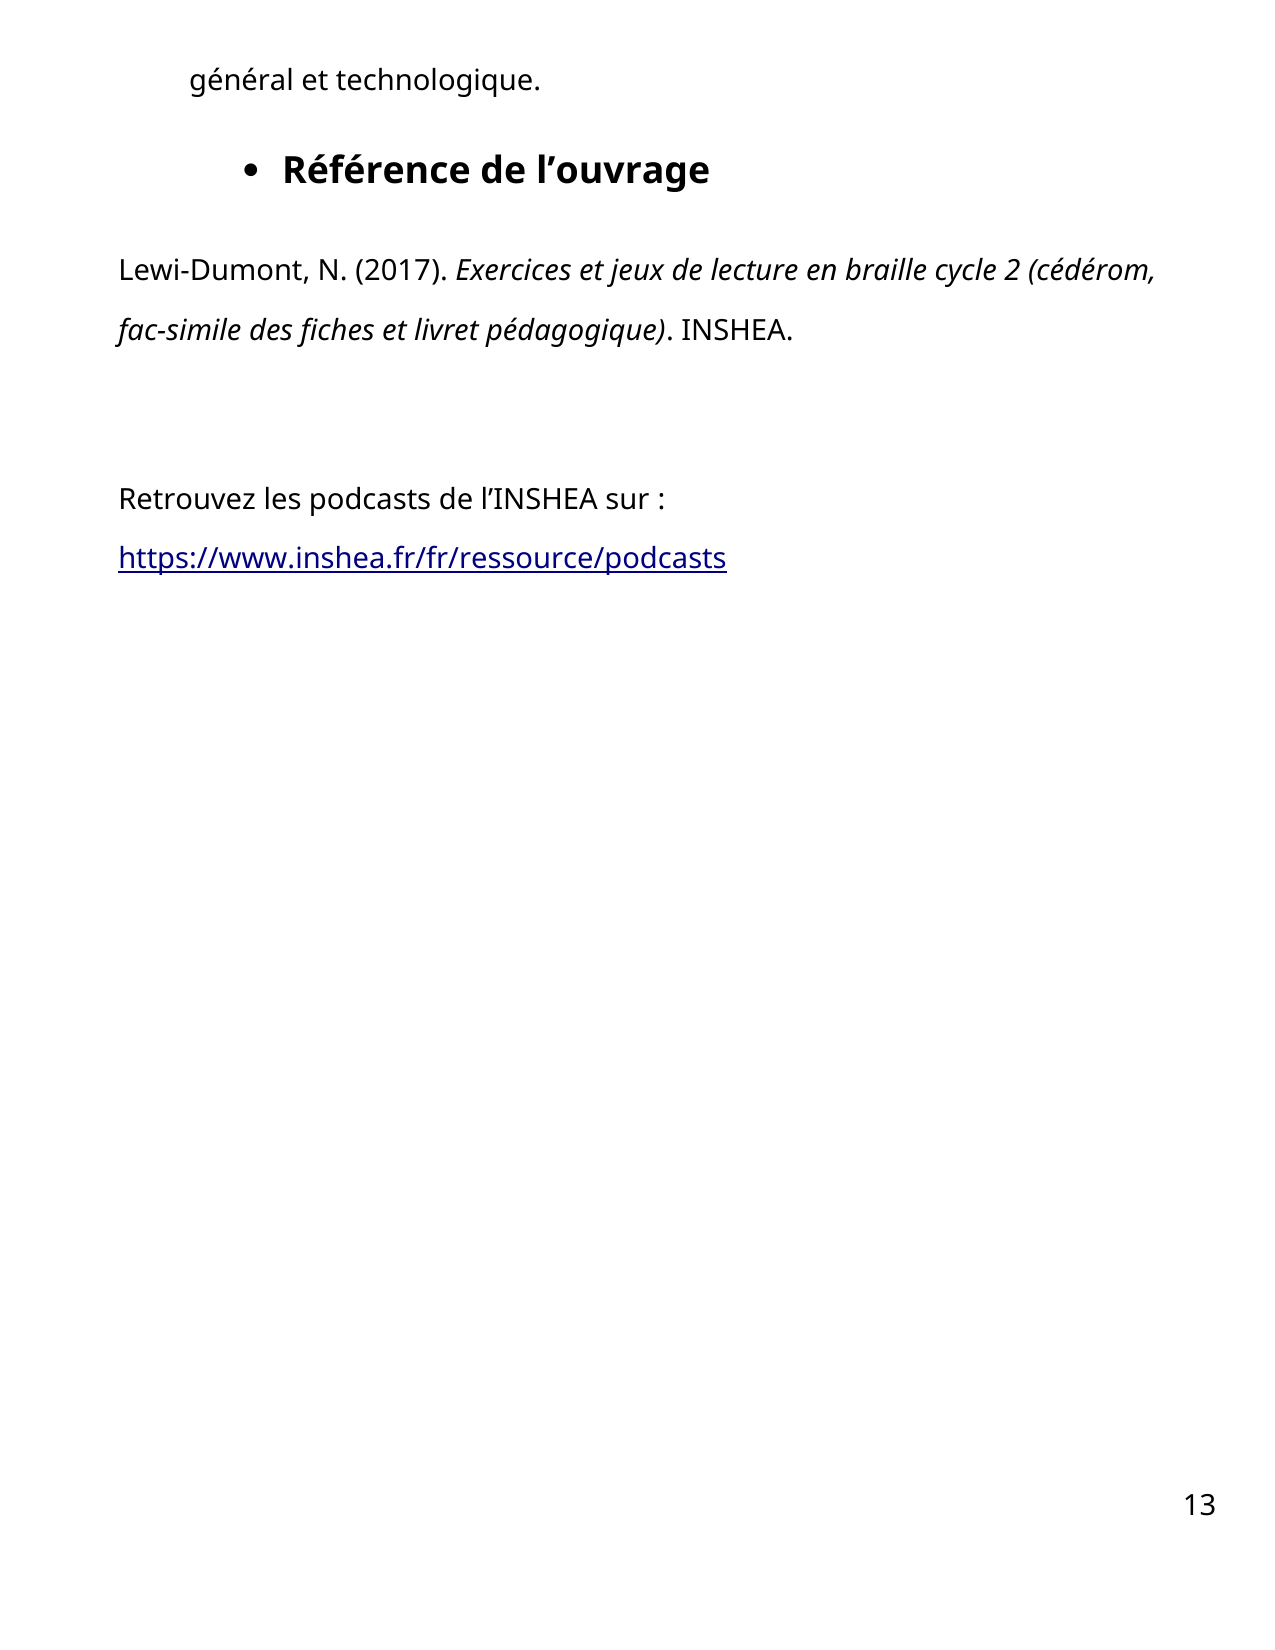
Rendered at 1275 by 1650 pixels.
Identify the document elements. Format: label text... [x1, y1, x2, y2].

text Retrouvez les podcasts de l’INSHEA sur : https://www.inshea.fr/fr/ressource/podcasts [118, 478, 1216, 577]
text Lewi-Dumont, N. (2017). Exercices et jeux de lecture en braille cycle 2 (cédérom, fac-simile des fiches et livret pédagogique). INSHEA. [118, 249, 1216, 349]
subtitle Référence de l’ouvrage [244, 143, 1216, 194]
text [130, 59, 1216, 99]
